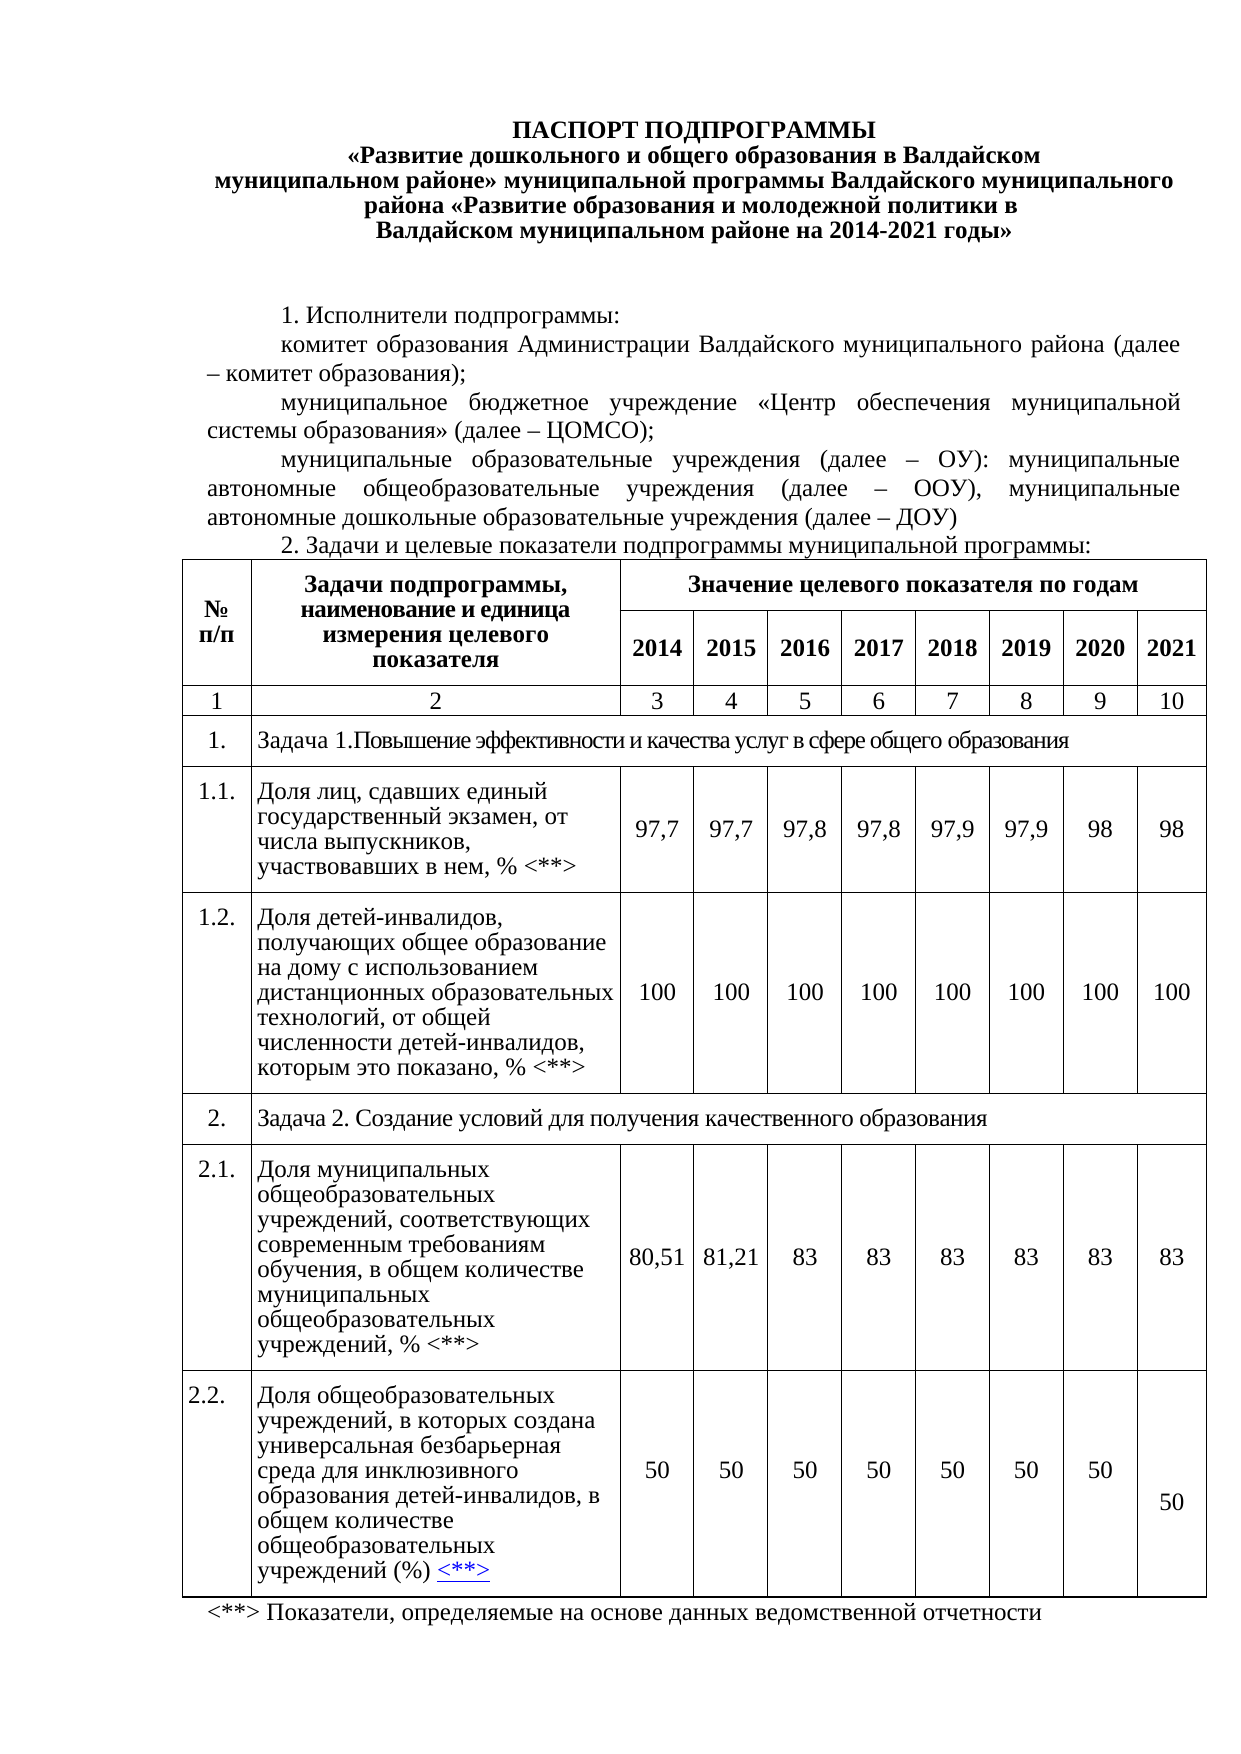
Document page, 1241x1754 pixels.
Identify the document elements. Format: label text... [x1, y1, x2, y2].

table_cell Доля лиц, сдавших единый государственный экзамен, от числа выпускников, участвовавших в нем, % <**> [252, 767, 620, 892]
table_cell 83 [1138, 1145, 1206, 1370]
table_cell 97,9 [916, 767, 989, 892]
table_cell 50 [990, 1371, 1063, 1596]
table_cell 1 [183, 686, 251, 715]
table_cell 100 [621, 893, 693, 1093]
table_cell 2. [183, 1094, 251, 1144]
text 1. Исполнители подпрограммы: [207, 301, 1181, 329]
text Паспорт подпрограммы [207, 118, 1181, 143]
table_cell 100 [990, 893, 1063, 1093]
table_cell 2 [252, 686, 620, 715]
table_cell 83 [768, 1145, 841, 1370]
table_header Значение целевого показателя по годам [621, 560, 1206, 610]
table_cell 100 [768, 893, 841, 1093]
table_cell 100 [1138, 893, 1206, 1093]
text «Развитие дошкольного и общего образования в Валдайском [207, 143, 1181, 168]
table_cell 83 [1064, 1145, 1137, 1370]
table_cell 2017 [842, 611, 915, 685]
table_cell 50 [694, 1371, 767, 1596]
table_cell 83 [990, 1145, 1063, 1370]
table_cell 97,9 [990, 767, 1063, 892]
text комитет образования Администрации Валдайского муниципального района (далее – комитет образования); [207, 329, 1181, 387]
table_cell Доля общеобразовательных учреждений, в которых создана универсальная безбарьерная среда для инклюзивного образования детей-инвалидов, в общем количестве общеобразовательных учреждений (%) <**> [252, 1371, 620, 1596]
table_cell 50 [1138, 1371, 1206, 1596]
table_cell 100 [1064, 893, 1137, 1093]
table_cell 1. [183, 716, 251, 766]
table_cell 10 [1138, 686, 1206, 715]
table_cell 2015 [694, 611, 767, 685]
table_cell 5 [768, 686, 841, 715]
text муниципальные образовательные учреждения (далее – ОУ): муниципальные автономные общеобразовательные учреждения (далее – ООУ), муниципальные автономные дошкольные образовательные учреждения (далее – ДОУ) [207, 444, 1181, 531]
table_cell 2018 [916, 611, 989, 685]
table_cell 2020 [1064, 611, 1137, 685]
table_cell 80,51 [621, 1145, 693, 1370]
text муниципальном районе» муниципальной программы Валдайского муниципального района «Развитие образования и молодежной политики в Валдайском муниципальном районе на 2014-2021 годы» [207, 168, 1181, 243]
table_cell 8 [990, 686, 1063, 715]
table_cell 2019 [990, 611, 1063, 685]
list 2. Задачи и целевые показатели подпрограммы муниципальной программы: [207, 531, 1181, 559]
table_cell 1.1. [183, 767, 251, 892]
text муниципальное бюджетное учреждение «Центр обеспечения муниципальной системы образования» (далее – ЦОМСО); [207, 387, 1181, 444]
table_cell 97,7 [621, 767, 693, 892]
table_cell Задача 2. Создание условий для получения качественного образования [252, 1094, 1206, 1144]
table_cell 97,8 [842, 767, 915, 892]
table_cell 4 [694, 686, 767, 715]
table_cell 98 [1064, 767, 1137, 892]
table_cell 50 [916, 1371, 989, 1596]
table_cell Доля муниципальных общеобразовательных учреждений, соответствующих современным требованиям обучения, в общем количестве муниципальных общеобразовательных учреждений, % <**> [252, 1145, 620, 1370]
table_cell 100 [694, 893, 767, 1093]
table_cell 2016 [768, 611, 841, 685]
table_cell 83 [842, 1145, 915, 1370]
table_cell 50 [1064, 1371, 1137, 1596]
table_cell 50 [621, 1371, 693, 1596]
table_cell 2.1. [183, 1145, 251, 1370]
table_cell 2.2. [183, 1371, 251, 1596]
table_cell Доля детей-инвалидов, получающих общее образование на дому с использованием дистанционных образовательных технологий, от общей численности детей-инвалидов, которым это показано, % <**> [252, 893, 620, 1093]
table_cell 2021 [1138, 611, 1206, 685]
table_header Задачи подпрограммы, наименование и единица измерения целевого показателя [252, 560, 620, 685]
table_cell 81,21 [694, 1145, 767, 1370]
table_cell 50 [768, 1371, 841, 1596]
table_cell 100 [842, 893, 915, 1093]
table_cell 9 [1064, 686, 1137, 715]
table_cell 100 [916, 893, 989, 1093]
text <**> Показатели, определяемые на основе данных ведомственной отчетности [207, 1598, 1181, 1626]
table_cell Задача 1.Повышение эффективности и качества услуг в сфере общего образования [252, 716, 1206, 766]
table_cell 2014 [621, 611, 693, 685]
table_cell 98 [1138, 767, 1206, 892]
table_cell 6 [842, 686, 915, 715]
table_cell 97,7 [694, 767, 767, 892]
table_cell 97,8 [768, 767, 841, 892]
table_cell 83 [916, 1145, 989, 1370]
table_header № п/п [183, 560, 251, 685]
table_cell 50 [842, 1371, 915, 1596]
table_cell 1.2. [183, 893, 251, 1093]
table_cell 3 [621, 686, 693, 715]
table_cell 7 [916, 686, 989, 715]
